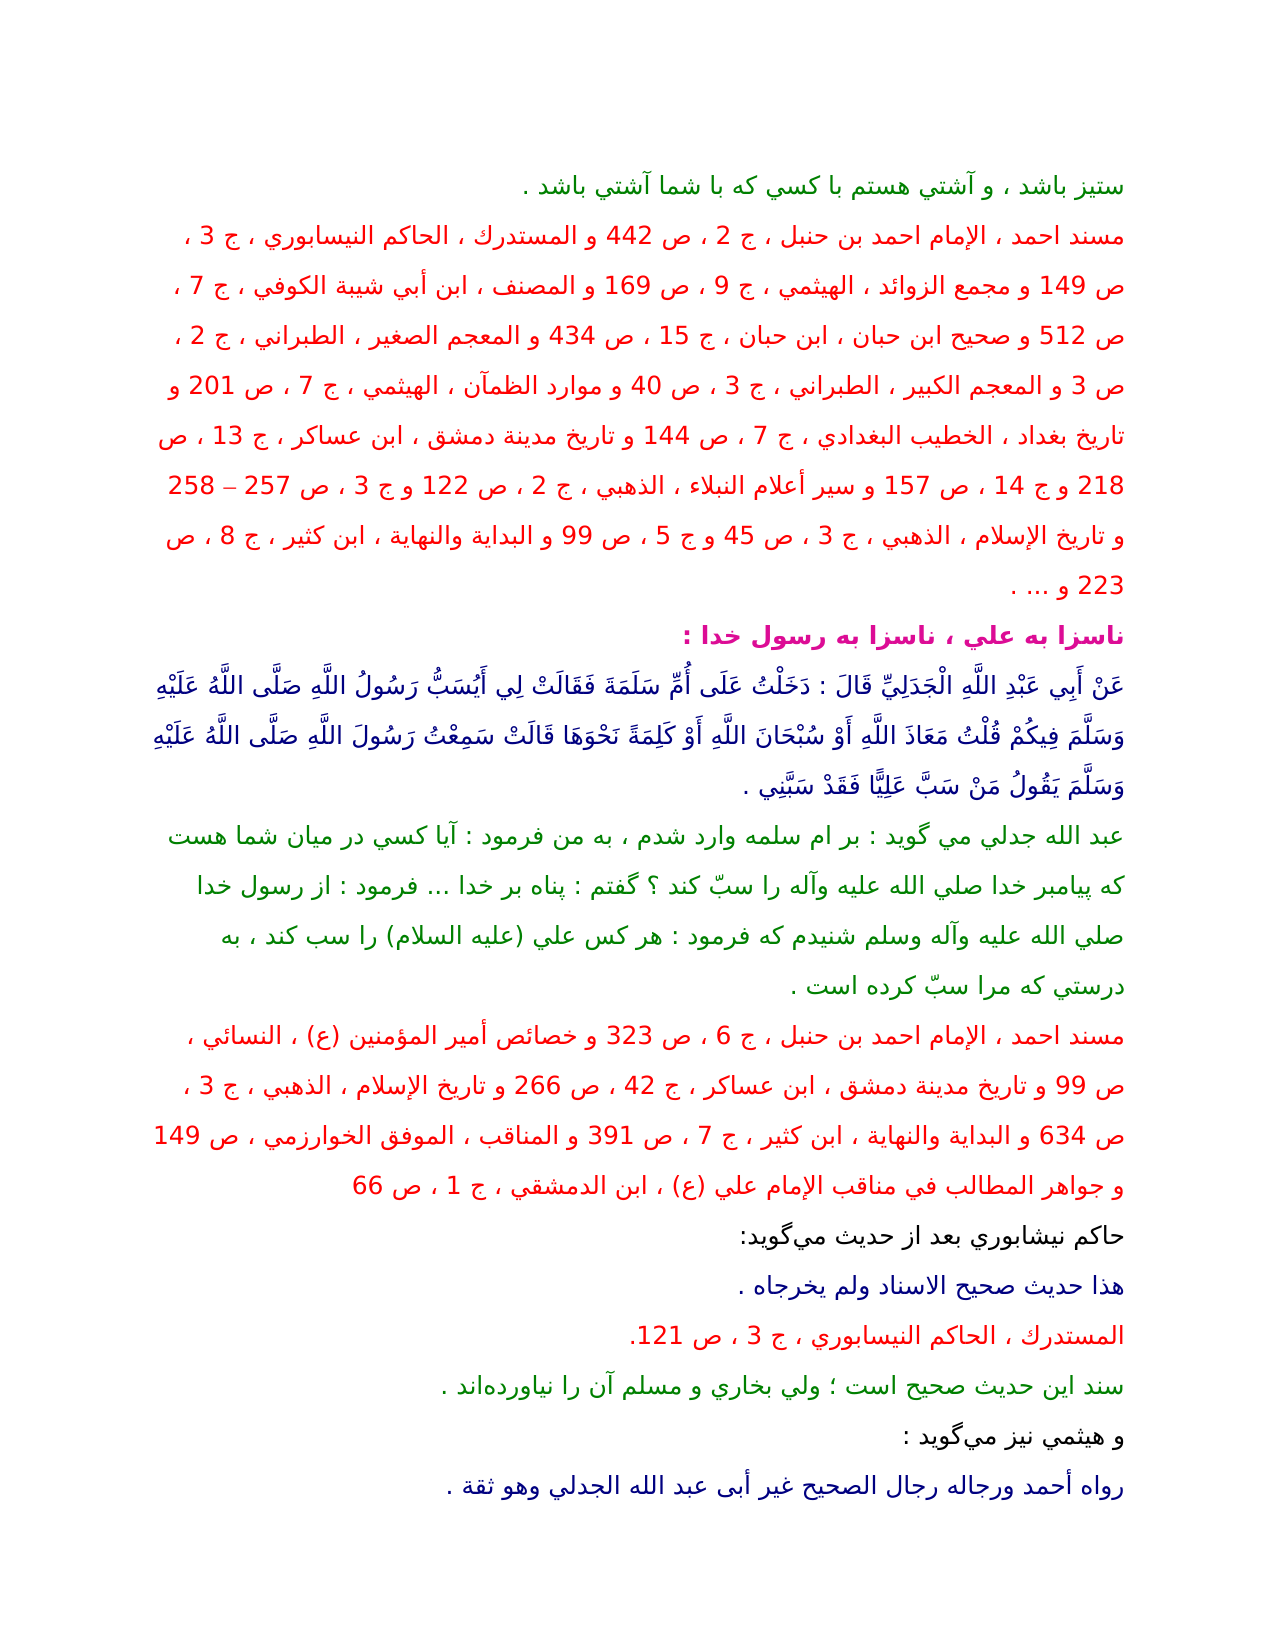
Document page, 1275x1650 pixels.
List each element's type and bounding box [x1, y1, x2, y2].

text [150, 150, 1125, 1500]
